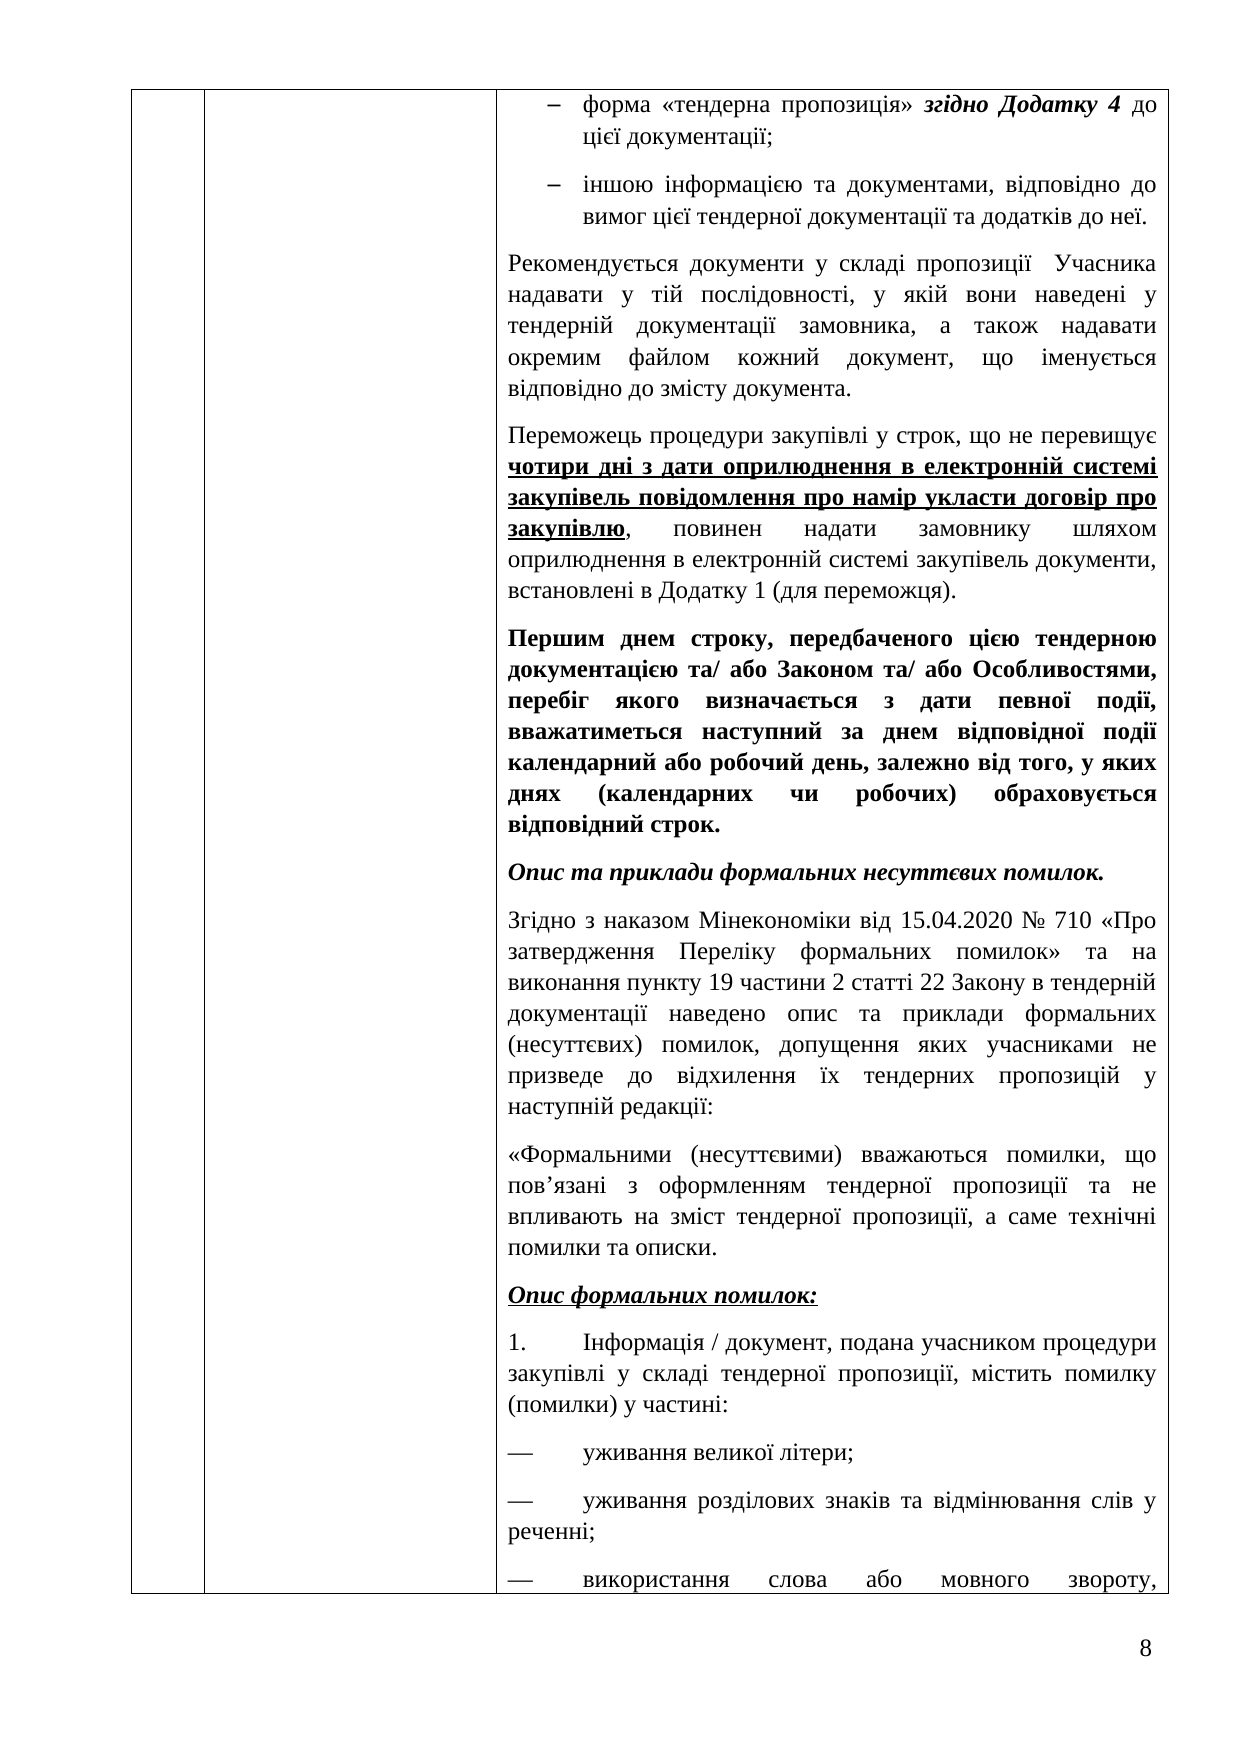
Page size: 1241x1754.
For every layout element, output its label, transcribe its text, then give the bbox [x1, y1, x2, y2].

table_cell 1 [132, 90, 204, 1592]
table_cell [497, 90, 1168, 1592]
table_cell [205, 90, 496, 1592]
